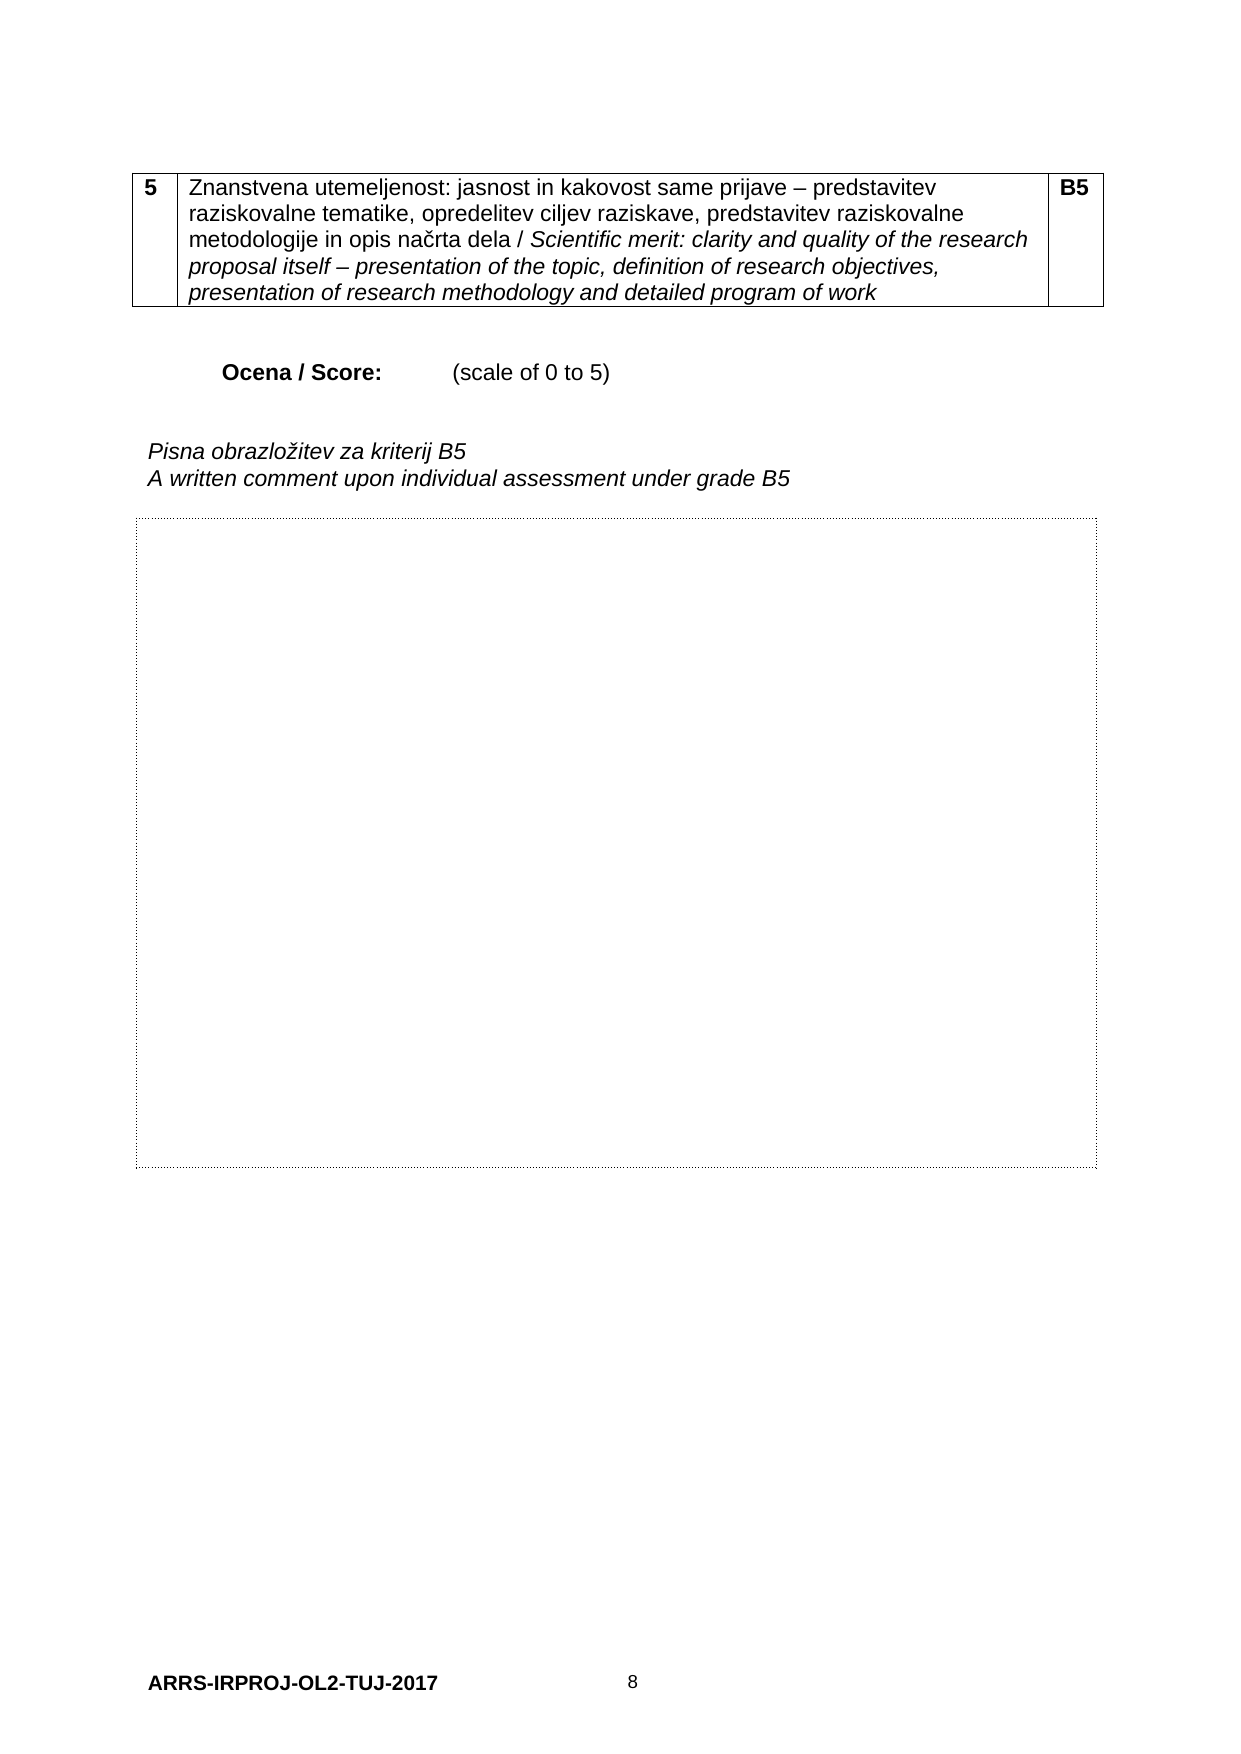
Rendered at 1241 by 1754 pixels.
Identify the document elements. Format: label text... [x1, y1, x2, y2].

table_header B5 [1049, 174, 1103, 306]
table_header [136, 518, 1096, 1167]
text Pisna obrazložitev za kriterij B5 [148, 438, 1092, 465]
table_header 5 [133, 174, 177, 306]
text Ocena / Score: (scale of 0 to 5) [185, 359, 1092, 386]
text A written comment upon individual assessment under grade B5 [148, 465, 1092, 491]
table_header Znanstvena utemeljenost: jasnost in kakovost same prijave – predstavitev raziskovalne tematike, opredelitev ciljev raziskave, predstavitev raziskovalne metodologije in opis načrta dela / Scientific merit: clarity and quality of the research proposal itself – presentation of the topic, definition of research objectives, presentation of research methodology and detailed program of work [178, 174, 1048, 306]
